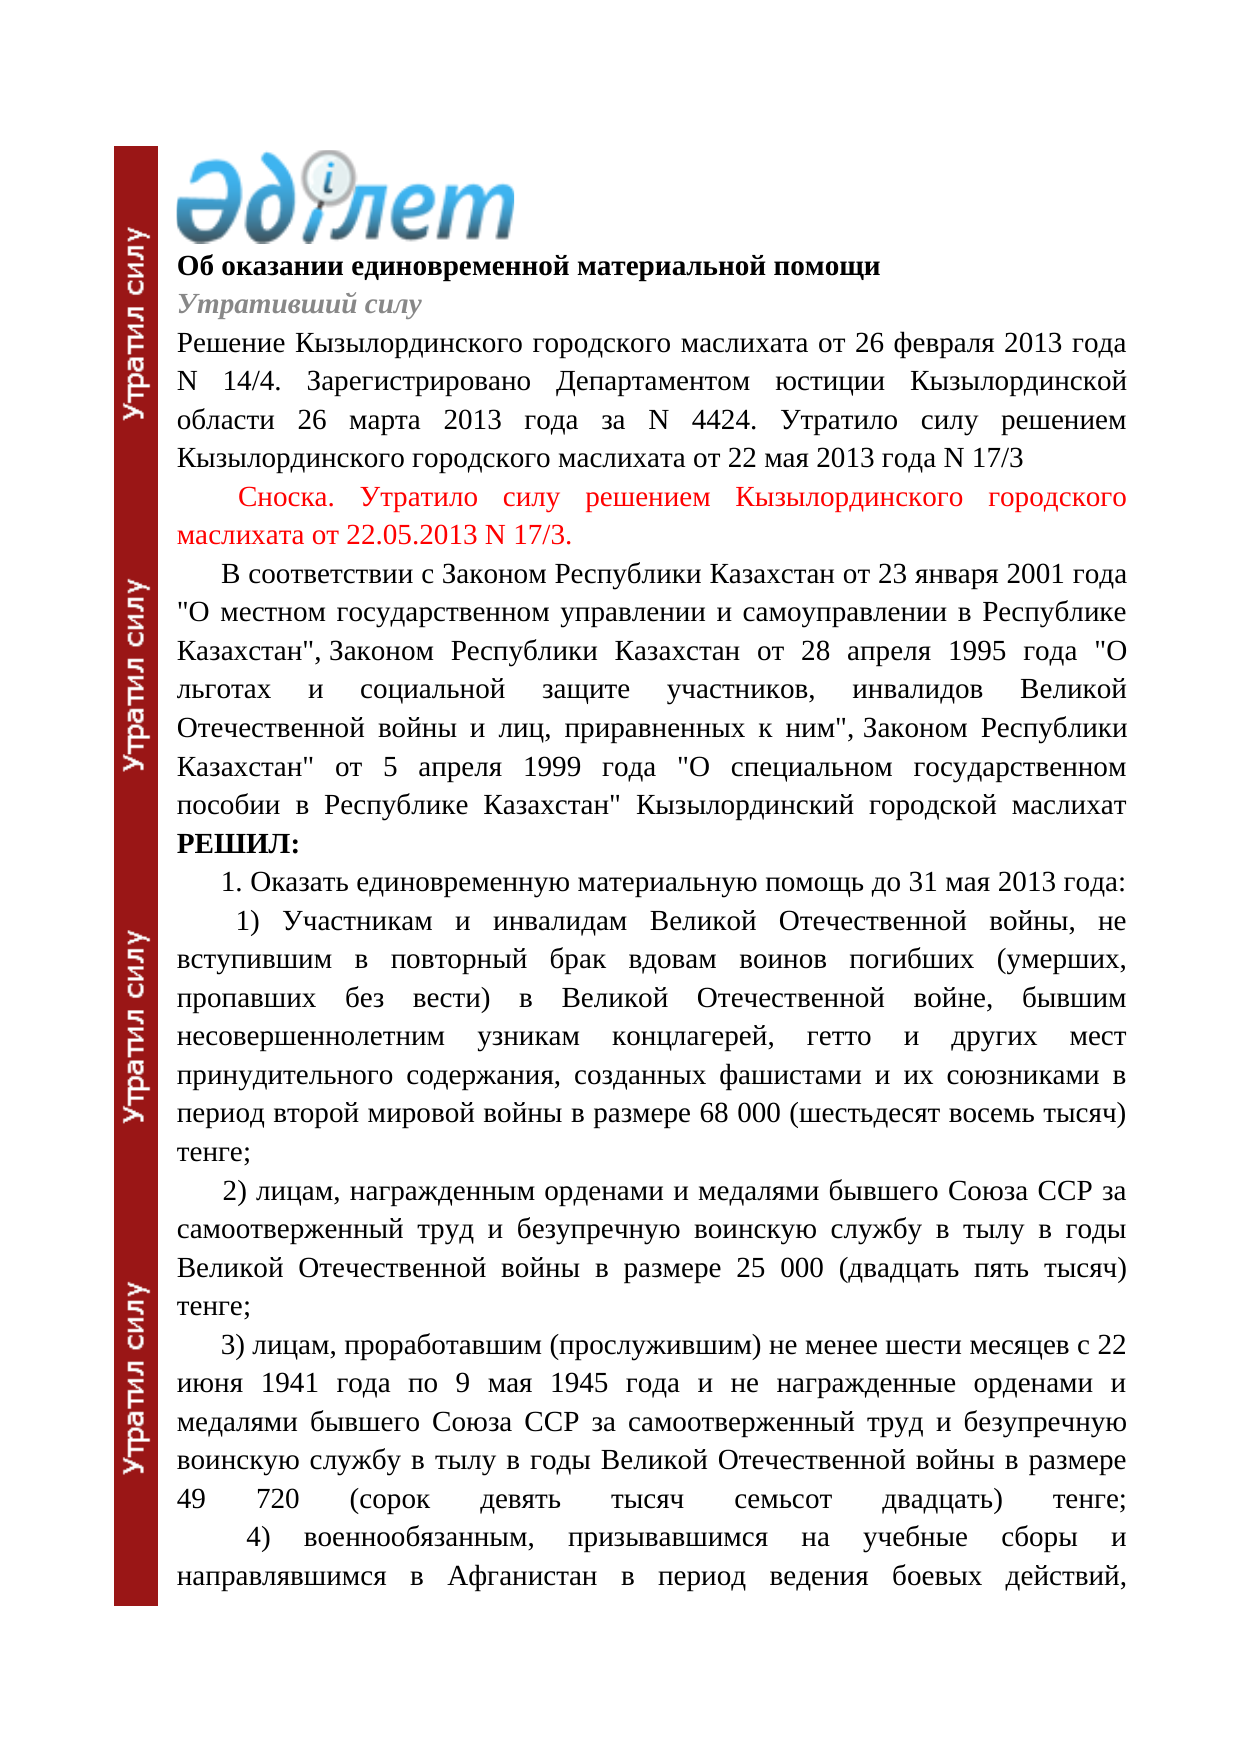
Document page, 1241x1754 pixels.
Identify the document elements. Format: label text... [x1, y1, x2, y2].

picture [114, 281, 158, 286]
picture [114, 320, 158, 325]
picture [176, 150, 515, 244]
picture [114, 146, 158, 248]
text Сноска. Утратило силу решением Кызылординского городского маслихата от 22.05.2013 N 17/3. [112, 479, 1128, 551]
picture [114, 474, 158, 479]
text Утративший силу [112, 286, 1128, 320]
text Решение Кызылординского городского маслихата от 26 февраля 2013 года N 14/4. Зарегистрировано Департаментом юстиции Кызылординской области 26 марта 2013 года за N 4424. Утратило силу решением Кызылординского городского маслихата от 22 мая 2013 года N 17/3 [112, 325, 1128, 474]
picture [114, 551, 158, 556]
text Об оказании единовременной материальной помощи [112, 248, 1128, 281]
picture [114, 1592, 158, 1606]
